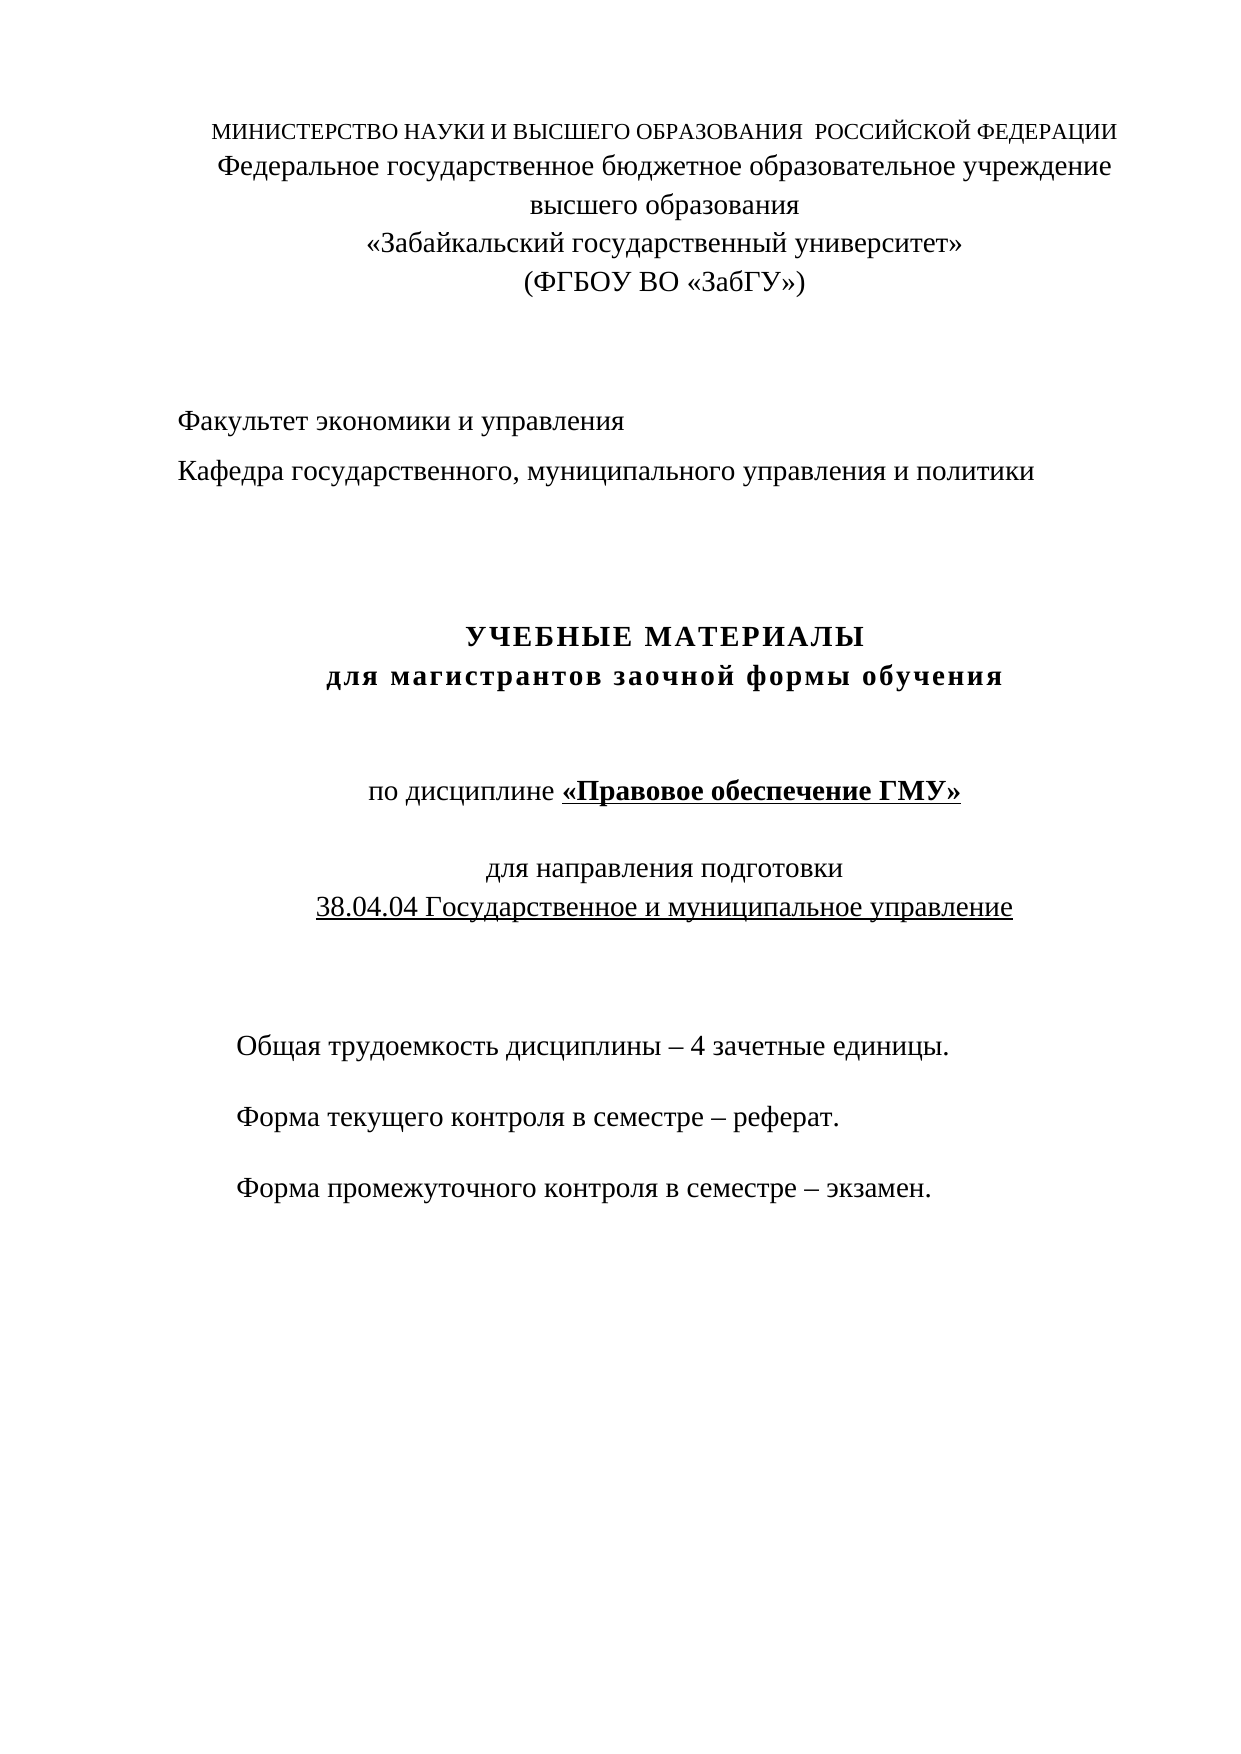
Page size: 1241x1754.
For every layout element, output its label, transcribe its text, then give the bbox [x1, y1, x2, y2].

text Форма промежуточного контроля в семестре – экзамен. [177, 1171, 1152, 1204]
text высшего образования [177, 187, 1152, 220]
text УЧЕБНЫЕ МАТЕРИАЛЫ [177, 619, 1152, 653]
text «Забайкальский государственный университет» [177, 225, 1152, 259]
text Общая трудоемкость дисциплины – 4 зачетные единицы. [177, 1028, 1152, 1062]
text по дисциплине «Правовое обеспечение ГМУ» [177, 773, 1152, 807]
text Кафедра государственного, муниципального управления и политики [177, 453, 1152, 487]
text Факультет экономики и управления [177, 403, 1152, 437]
text для магистрантов заочной формы обучения [177, 658, 1152, 691]
text 38.04.04 Государственное и муниципальное управление [177, 889, 1152, 923]
text (ФГБОУ ВО «ЗабГУ») [177, 264, 1152, 297]
text Федеральное государственное бюджетное образовательное учреждение [177, 148, 1152, 182]
text Форма текущего контроля в семестре – реферат. [177, 1099, 1152, 1133]
text для направления подготовки [177, 851, 1152, 884]
text МИНИСТЕРСТВО НАУКИ И ВЫСШЕГО ОБРАЗОВАНИЯ РОССИЙСКОЙ ФЕДЕРАЦИИ [177, 118, 1152, 144]
